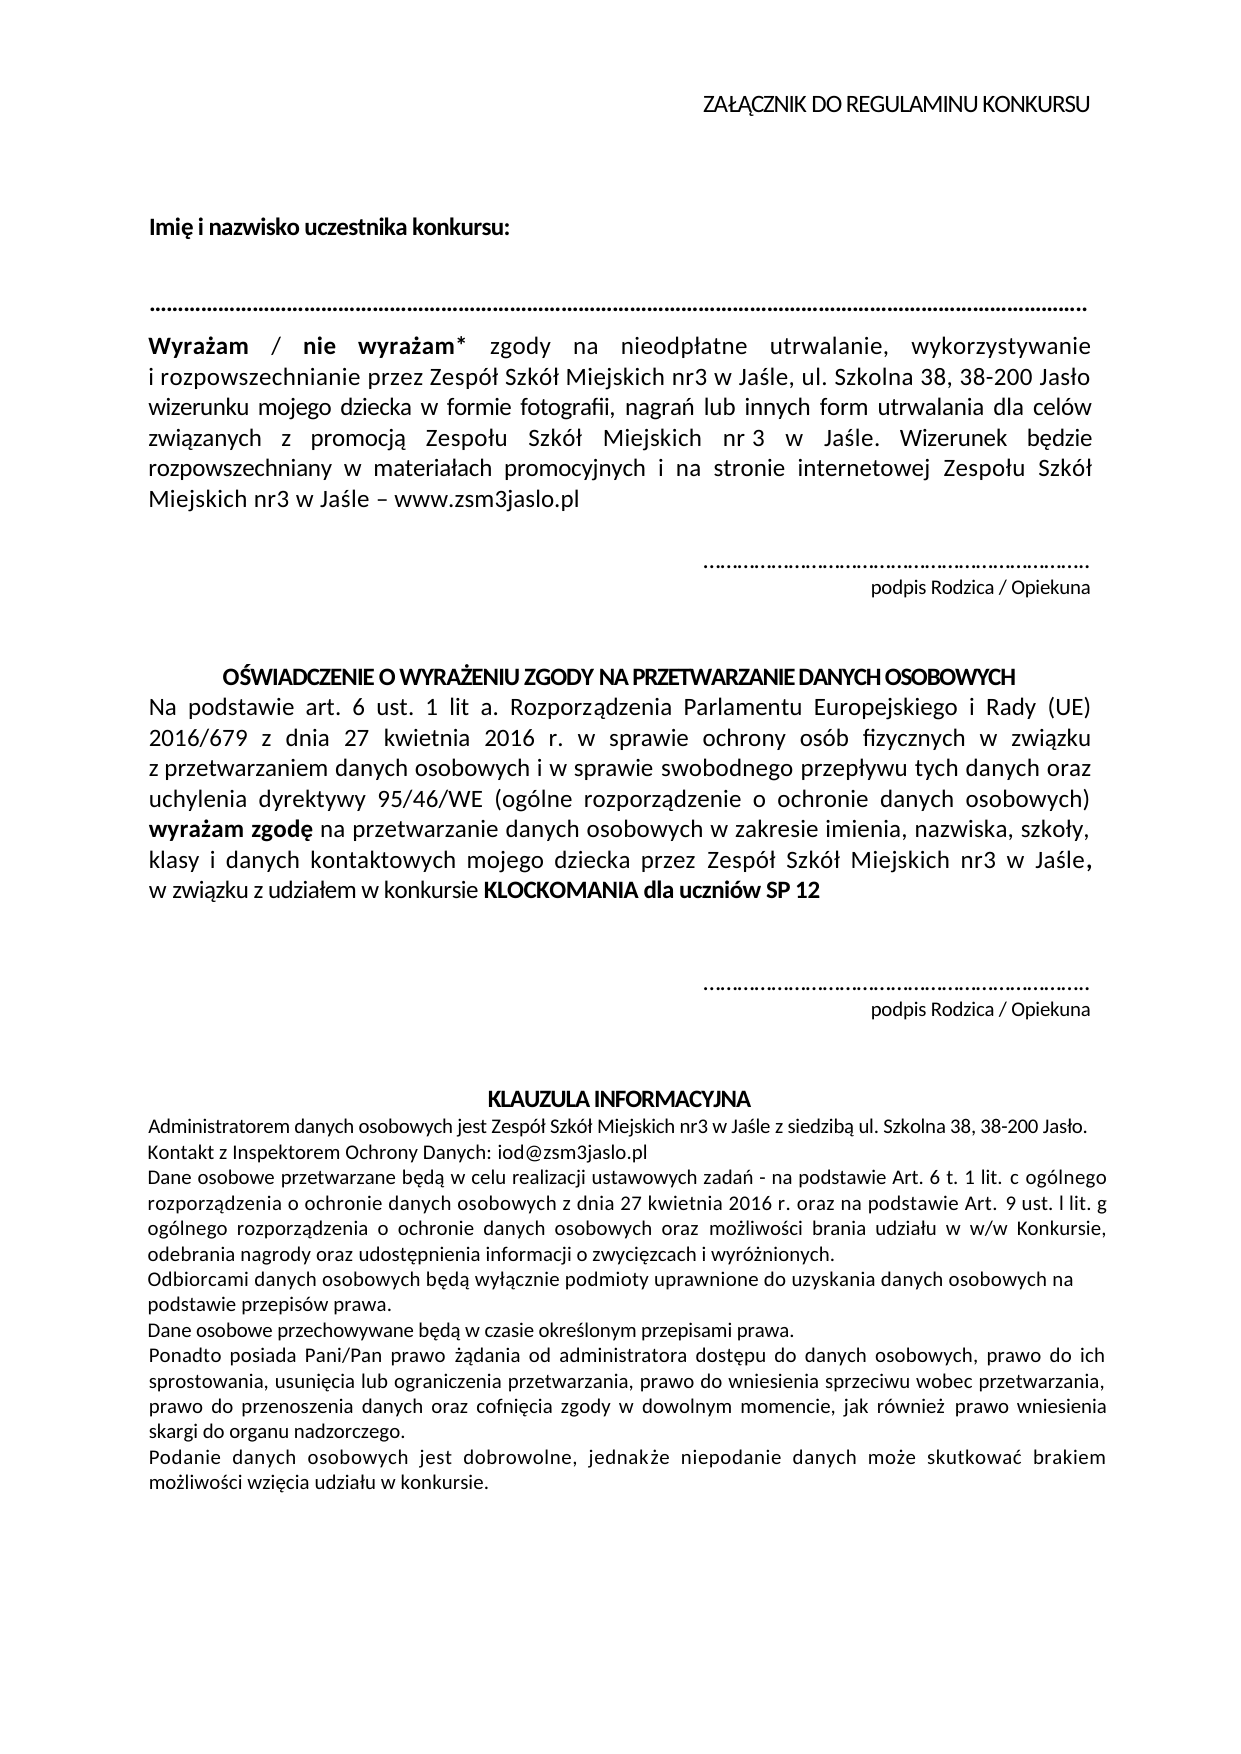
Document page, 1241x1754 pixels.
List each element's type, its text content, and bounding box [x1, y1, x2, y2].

text podpis Rodzica / Opiekuna [147, 574, 1091, 600]
text Dane osobowe przetwarzane będą w celu realizacji ustawowych zadań - na podstawie Art. 6 t. 1 lit. c ogólnego rozporządzenia o ochronie danych osobowych z dnia 27 kwietnia 2016 r. oraz na podstawie Art. 9 ust. l lit. g ogólnego rozporządzenia o ochronie danych osobowych oraz możliwości brania udziału w w/w Konkursie, odebrania nagrody oraz udostępnienia informacji o zwycięzcach i wyróżnionych. [147, 1164, 1107, 1266]
text Na podstawie art. 6 ust. 1 lit a. Rozporządzenia Parlamentu Europejskiego i Rady (UE) 2016/679 z dnia 27 kwietnia 2016 r. w sprawie ochrony osób fizycznych w związku z przetwarzaniem danych osobowych i w sprawie swobodnego przepływu tych danych oraz uchylenia dyrektywy 95/46/WE (ogólne rozporządzenie o ochronie danych osobowych) wyrażam zgodę na przetwarzanie danych osobowych w zakresie imienia, nazwiska, szkoły, klasy i danych kontaktowych mojego dziecka przez Zespół Szkół Miejskich nr3 w Jaśle, w związku z udziałem w konkursie KLOCKOMANIA dla uczniów SP 12 [148, 691, 1092, 905]
text Odbiorcami danych osobowych będą wyłącznie podmioty uprawnione do uzyskania danych osobowych na podstawie przepisów prawa. [147, 1266, 1107, 1317]
text Podanie danych osobowych jest dobrowolne, jednakże niepodanie danych może skutkować brakiem możliwości wzięcia udziału w konkursie. [148, 1444, 1107, 1495]
text Ponadto posiada Pani/Pan prawo żądania od administratora dostępu do danych osobowych, prawo do ich sprostowania, usunięcia lub ograniczenia przetwarzania, prawo do wniesienia sprzeciwu wobec przetwarzania, prawo do przenoszenia danych oraz cofnięcia zgody w dowolnym momencie, jak również prawo wniesienia skargi do organu nadzorczego. [148, 1342, 1107, 1444]
text ……………………………………………………………………………………………………………………………………………….. [149, 287, 1092, 318]
text OŚWIADCZENIE O WYRAŻENIU ZGODY NA PRZETWARZANIE DANYCH OSOBOWYCH [147, 661, 1092, 691]
text Dane osobowe przechowywane będą w czasie określonym przepisami prawa. [147, 1317, 1107, 1342]
text ………………………………………………………….. [147, 966, 1091, 997]
text Wyrażam / nie wyrażam* zgody na nieodpłatne utrwalanie, wykorzystywanie i rozpowszechnianie przez Zespół Szkół Miejskich nr3 w Jaśle, ul. Szkolna 38, 38-200 Jasło wizerunku mojego dziecka w formie fotografii, nagrań lub innych form utrwalania dla celów związanych z promocją Zespołu Szkół Miejskich nr 3 w Jaśle. Wizerunek będzie rozpowszechniany w materiałach promocyjnych i na stronie internetowej Zespołu Szkół Miejskich nr3 w Jaśle – www.zsm3jaslo.pl [148, 330, 1092, 513]
text KLAUZULA INFORMACYJNA [147, 1083, 1092, 1114]
text Administratorem danych osobowych jest Zespół Szkół Miejskich nr3 w Jaśle z siedzibą ul. Szkolna 38, 38-200 Jasło. [148, 1114, 1107, 1139]
text Imię i nazwisko uczestnika konkursu: [149, 211, 1092, 241]
text podpis Rodzica / Opiekuna [147, 997, 1091, 1022]
text ZAŁĄCZNIK DO REGULAMINU KONKURSU [299, 89, 1092, 119]
text ………………………………………………………….. [147, 544, 1091, 574]
text Kontakt z Inspektorem Ochrony Danych: iod@zsm3jaslo.pl [147, 1139, 1107, 1164]
